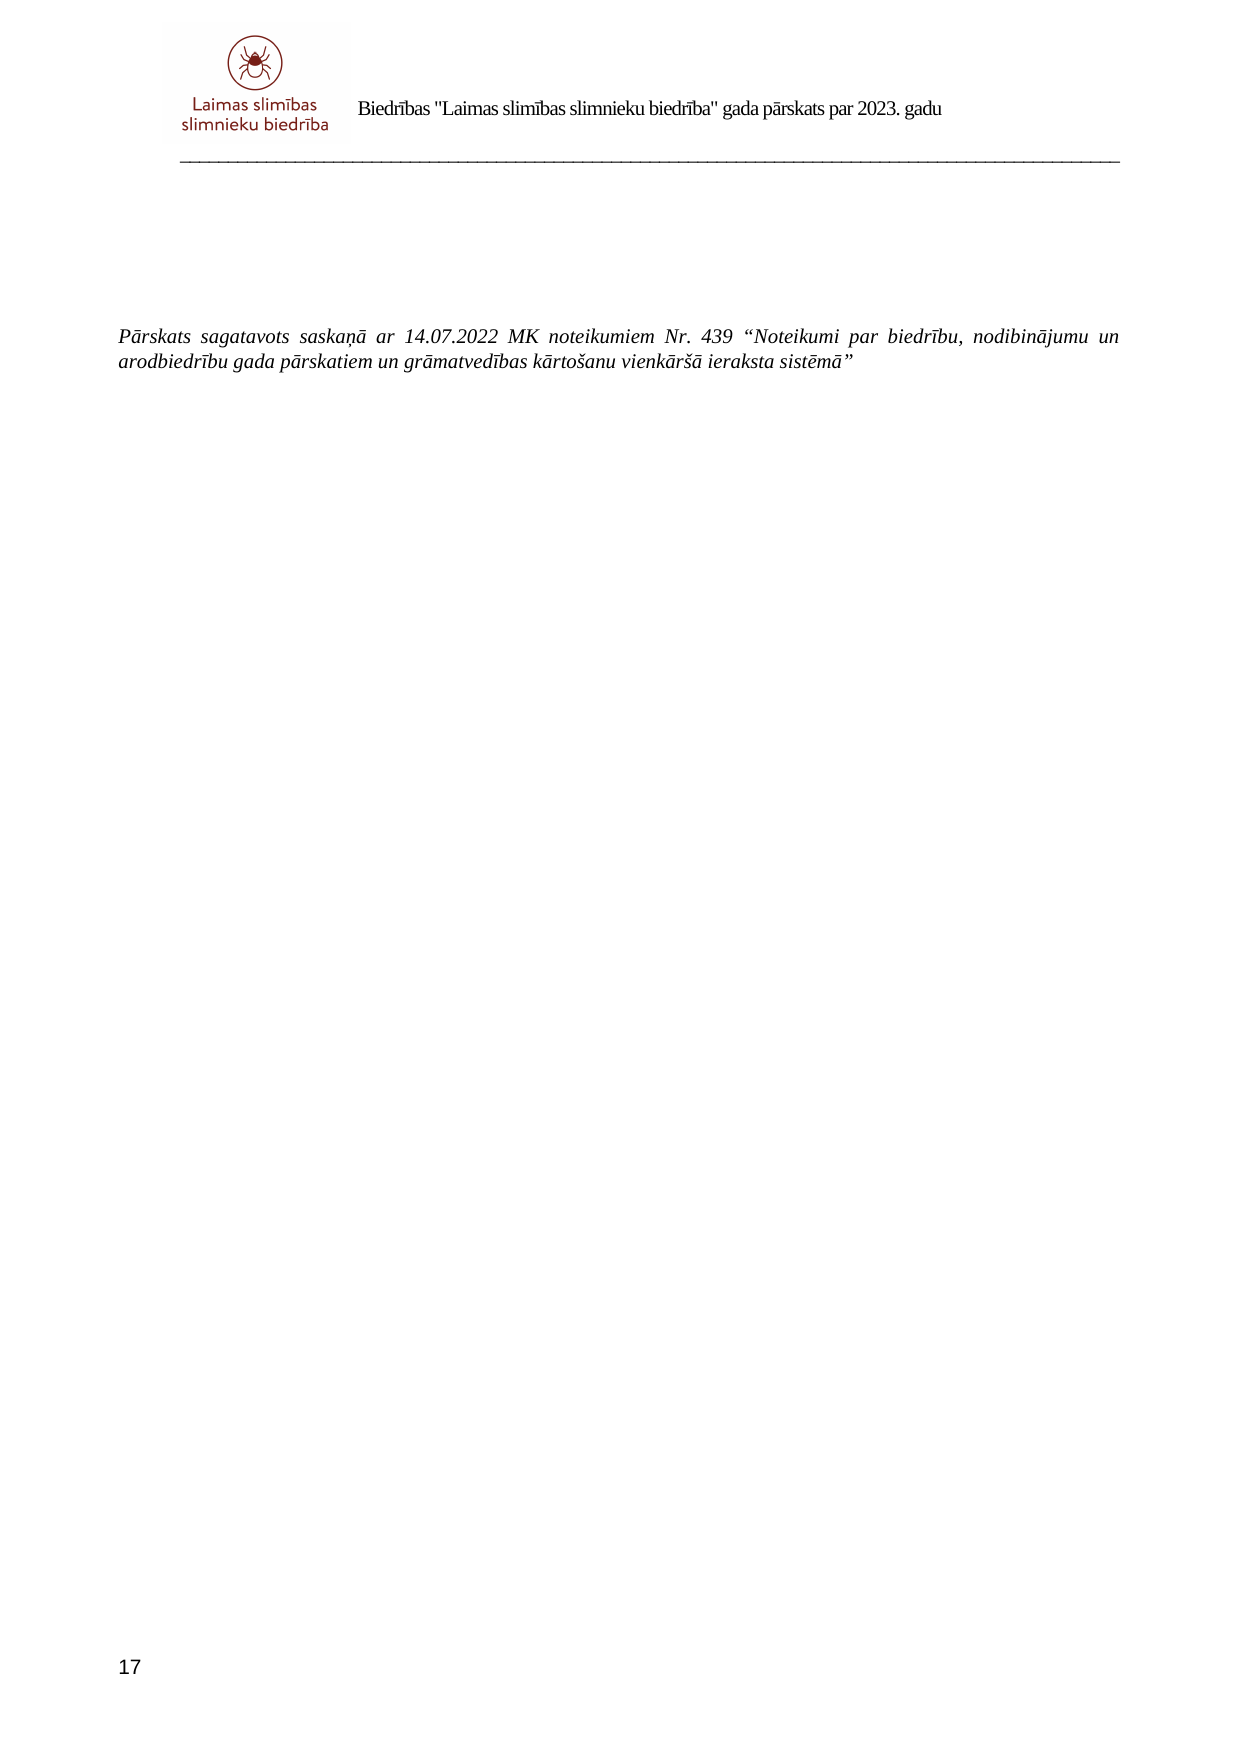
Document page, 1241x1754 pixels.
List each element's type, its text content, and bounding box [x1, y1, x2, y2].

picture [161, 22, 351, 144]
text Pārskats sagatavots saskaņā ar 14.07.2022 MK noteikumiem Nr. 439 “Noteikumi par biedrību, nodibinājumu un arodbiedrību gada pārskatiem un grāmatvedības kārtošanu vienkāršā ieraksta sistēmā” [118, 324, 1122, 374]
